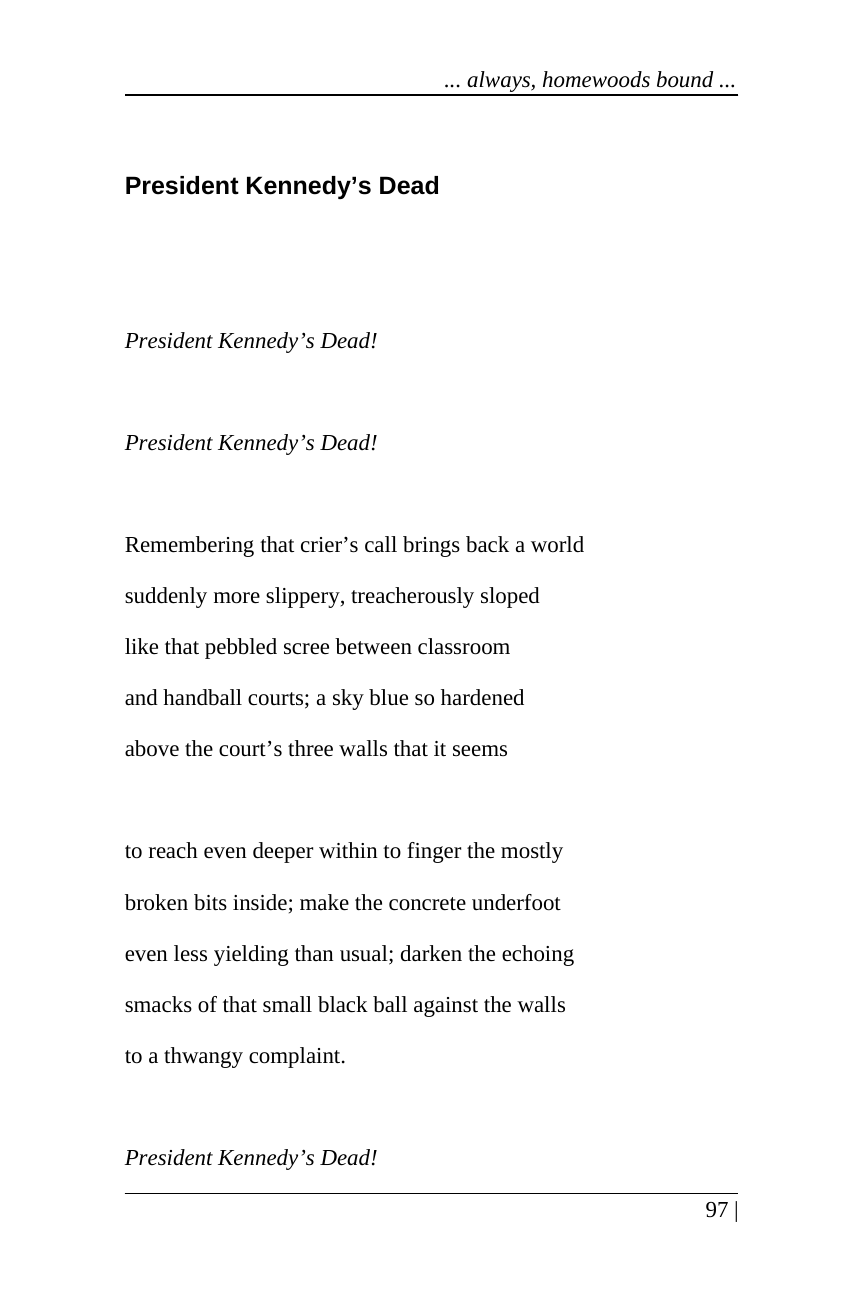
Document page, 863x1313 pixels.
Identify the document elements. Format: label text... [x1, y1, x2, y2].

text to reach even deeper within to finger the mostly [124, 838, 738, 864]
subtitle President Kennedy’s Dead [124, 171, 738, 200]
text suddenly more slippery, treacherously sloped [124, 582, 738, 609]
text above the court’s three walls that it seems [124, 736, 738, 762]
text even less yielding than usual; darken the echoing [124, 940, 738, 966]
text like that pebbled scree between classroom [124, 633, 738, 660]
text broken bits inside; make the concrete underfoot [124, 889, 738, 915]
text Remembering that crier’s call brings back a world [124, 531, 738, 558]
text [124, 1144, 738, 1170]
text and handball courts; a sky blue so hardened [124, 684, 738, 711]
text President Kennedy’s Dead! [124, 429, 738, 456]
text to a thwangy complaint. [124, 1042, 738, 1068]
text President Kennedy’s Dead! [124, 327, 738, 353]
text smacks of that small black ball against the walls [124, 991, 738, 1017]
